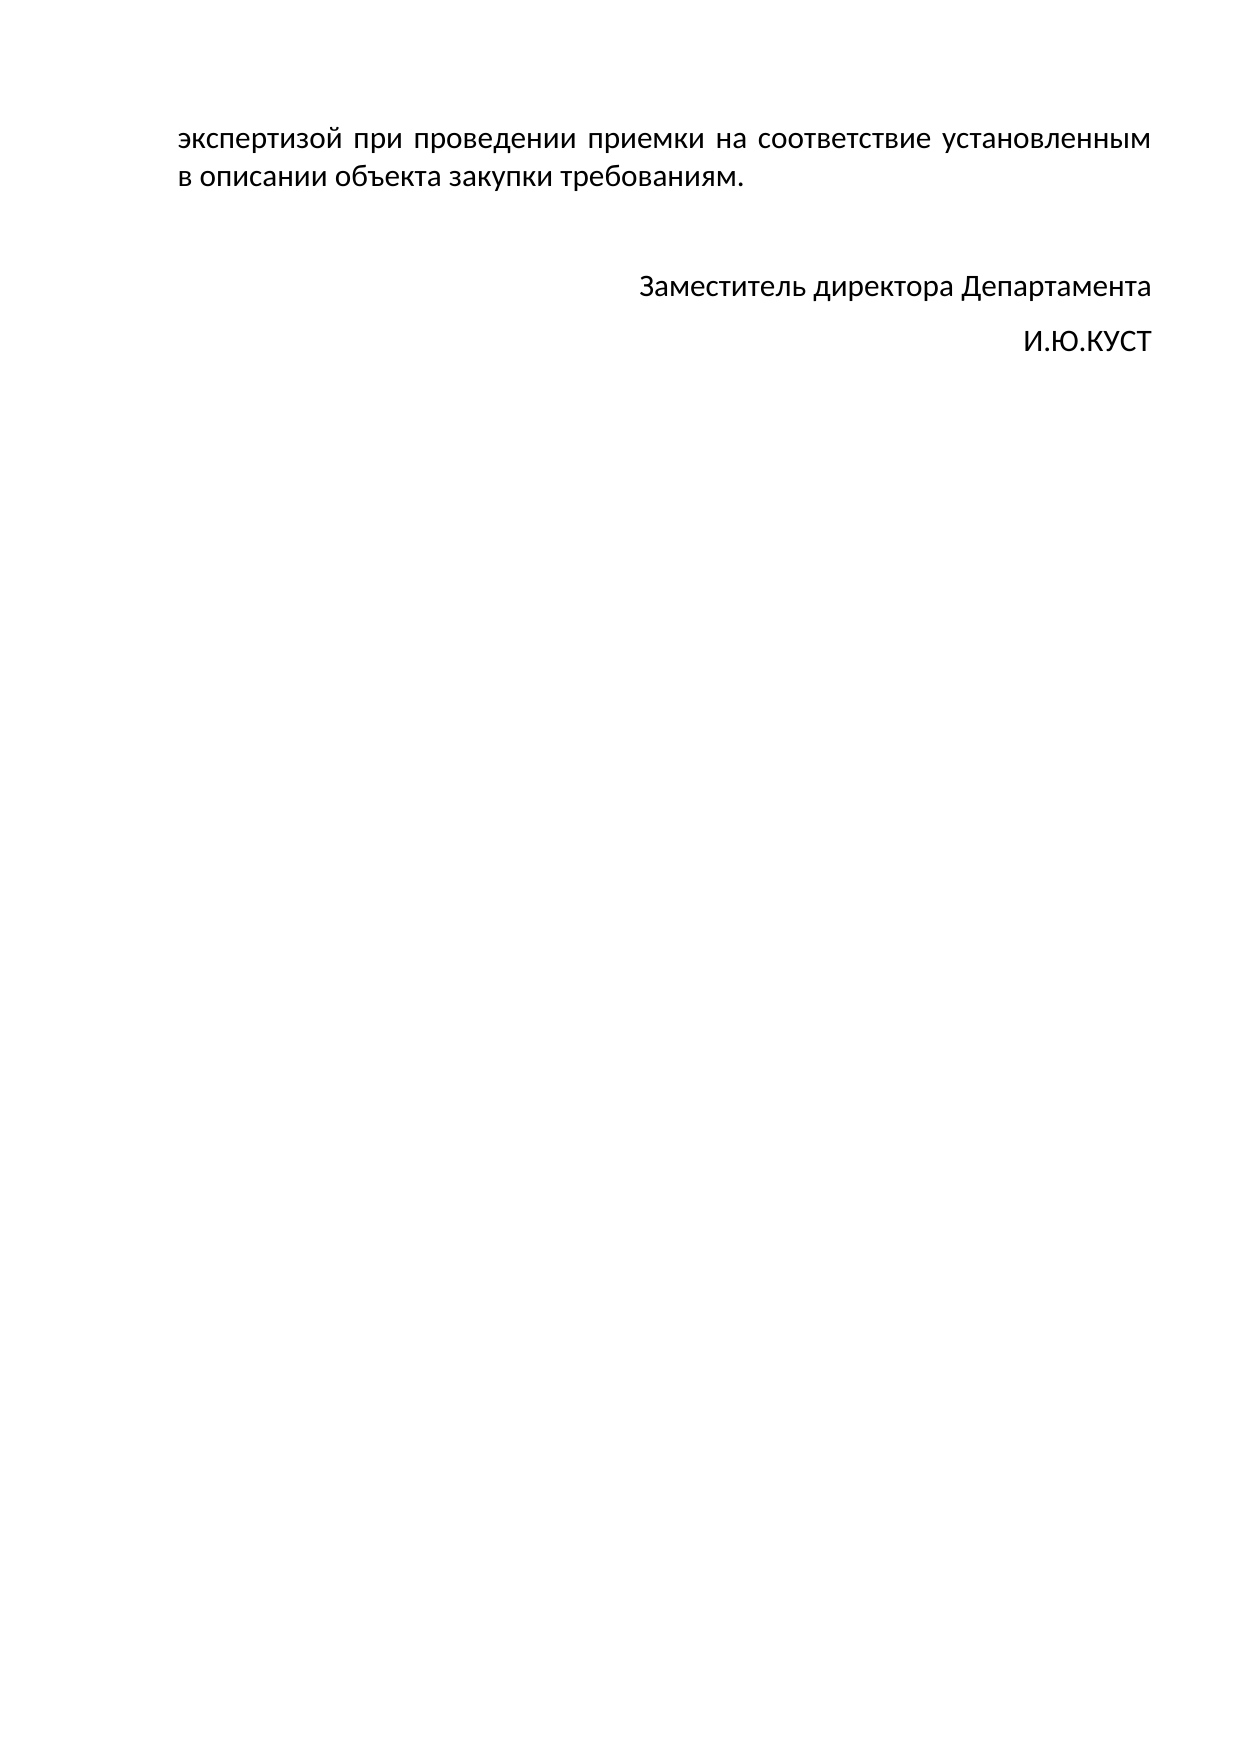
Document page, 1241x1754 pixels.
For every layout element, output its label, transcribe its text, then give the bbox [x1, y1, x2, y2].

text И.Ю.КУСТ [177, 321, 1152, 359]
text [177, 118, 1152, 194]
text Заместитель директора Департамента [177, 266, 1152, 304]
